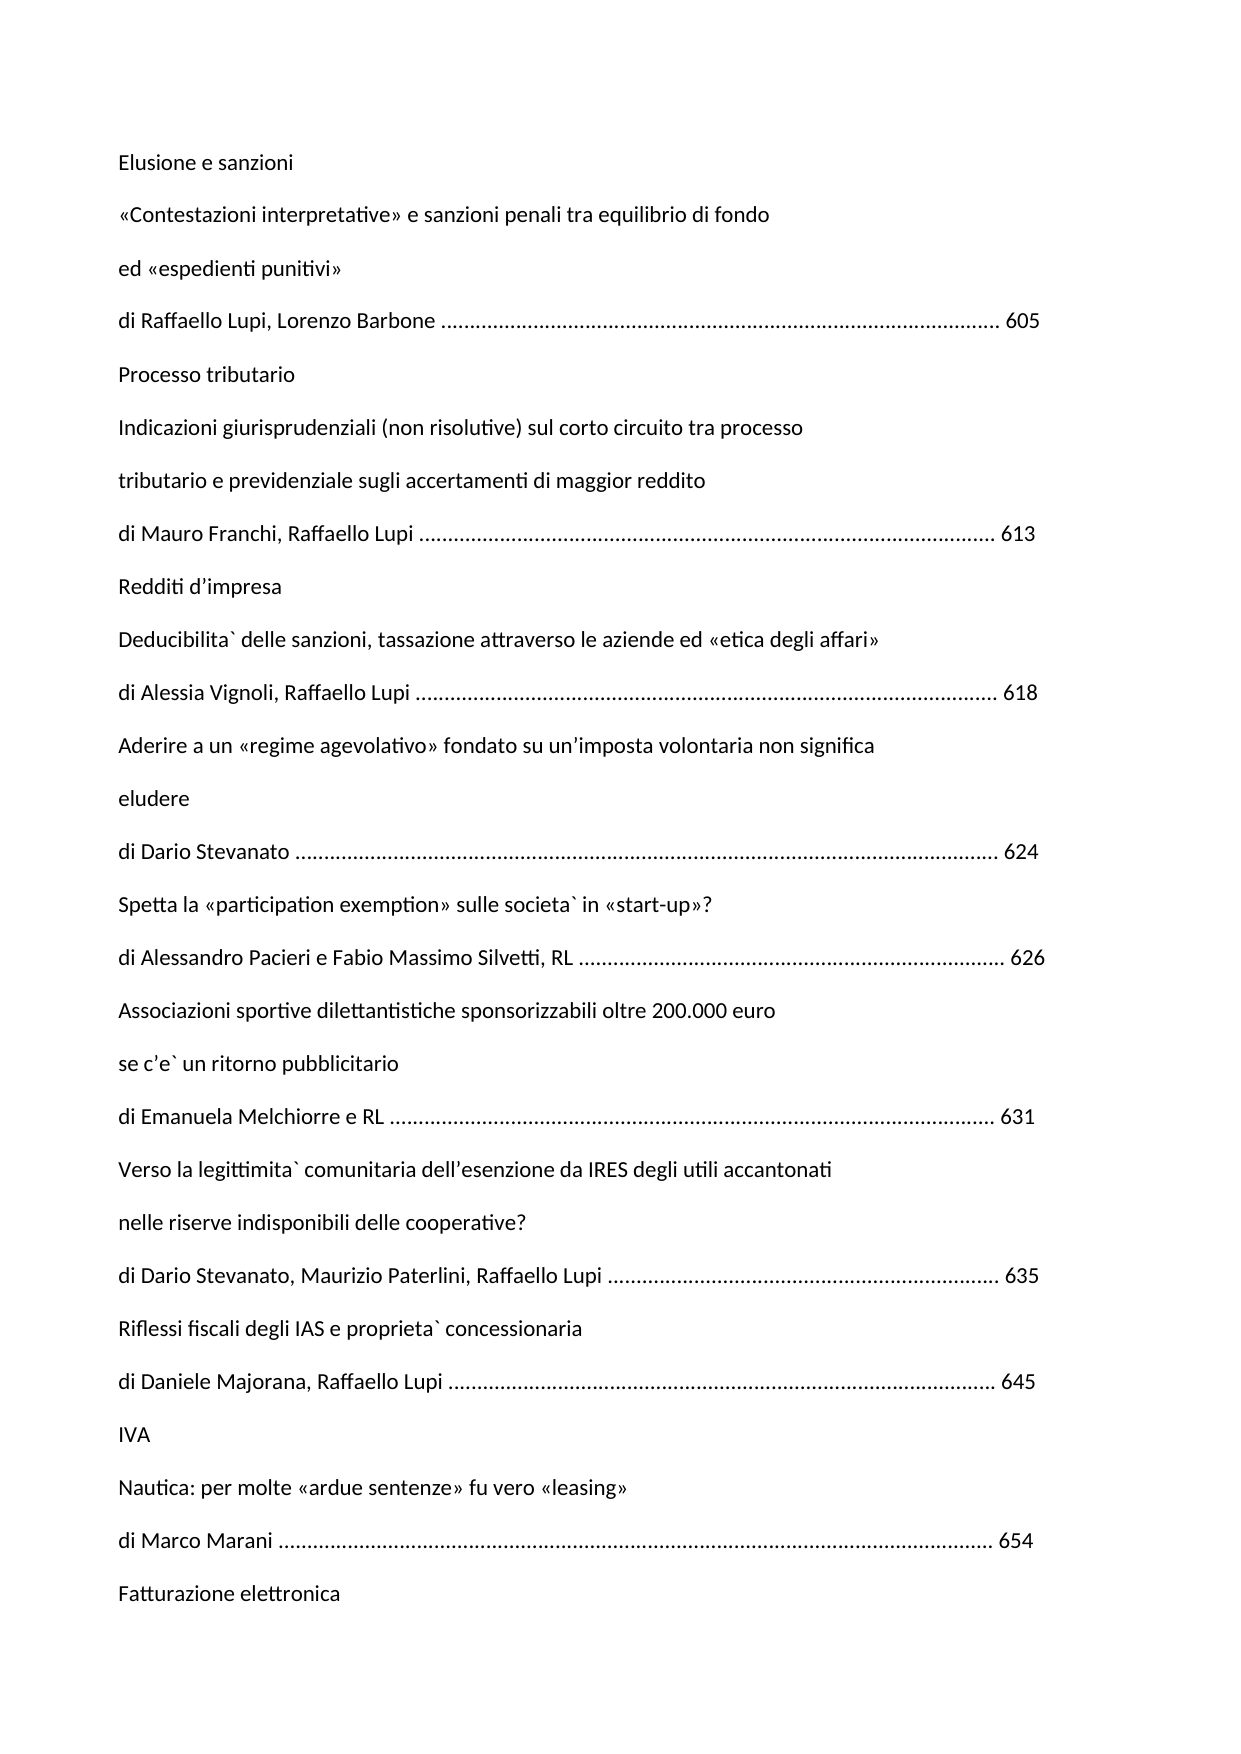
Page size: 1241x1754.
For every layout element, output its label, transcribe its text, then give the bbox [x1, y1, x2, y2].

text Aderire a un «regime agevolativo» fondato su un’imposta volontaria non significa [118, 731, 1122, 759]
text Verso la legittimita` comunitaria dell’esenzione da IRES degli utili accantonati [118, 1155, 1122, 1183]
text «Contestazioni interpretative» e sanzioni penali tra equilibrio di fondo [118, 201, 1122, 229]
text tributario e previdenziale sugli accertamenti di maggior reddito [118, 466, 1122, 494]
text Redditi d’impresa [118, 572, 1122, 600]
text Deducibilita` delle sanzioni, tassazione attraverso le aziende ed «etica degli affari» [118, 625, 1122, 653]
text se c’e` un ritorno pubblicitario [118, 1049, 1122, 1077]
text di Emanuela Melchiorre e RL ......................................................................................................... 631 [118, 1102, 1122, 1130]
text Associazioni sportive dilettantistiche sponsorizzabili oltre 200.000 euro [118, 996, 1122, 1024]
text Indicazioni giurisprudenziali (non risolutive) sul corto circuito tra processo [118, 413, 1122, 441]
text Spetta la «participation exemption» sulle societa` in «start-up»? [118, 890, 1122, 918]
text Fatturazione elettronica [118, 1579, 1122, 1607]
text ed «espedienti punitivi» [118, 254, 1122, 282]
text di Daniele Majorana, Raffaello Lupi ............................................................................................... 645 [118, 1367, 1122, 1395]
text di Raffaello Lupi, Lorenzo Barbone ................................................................................................. 605 [118, 307, 1122, 335]
text eludere [118, 784, 1122, 812]
text nelle riserve indisponibili delle cooperative? [118, 1208, 1122, 1236]
text Riflessi fiscali degli IAS e proprieta` concessionaria [118, 1314, 1122, 1342]
text di Alessia Vignoli, Raffaello Lupi ..................................................................................................... 618 [118, 678, 1122, 706]
text di Mauro Franchi, Raffaello Lupi .................................................................................................... 613 [118, 519, 1122, 547]
text IVA [118, 1420, 1122, 1448]
text di Dario Stevanato, Maurizio Paterlini, Raffaello Lupi .................................................................... 635 [118, 1261, 1122, 1289]
text Elusione e sanzioni [118, 148, 1122, 176]
text Processo tributario [118, 360, 1122, 388]
text di Marco Marani ............................................................................................................................ 654 [118, 1526, 1122, 1554]
text di Alessandro Pacieri e Fabio Massimo Silvetti, RL .......................................................................... 626 [118, 943, 1122, 971]
text Nautica: per molte «ardue sentenze» fu vero «leasing» [118, 1473, 1122, 1501]
text di Dario Stevanato .......................................................................................................................... 624 [118, 837, 1122, 865]
